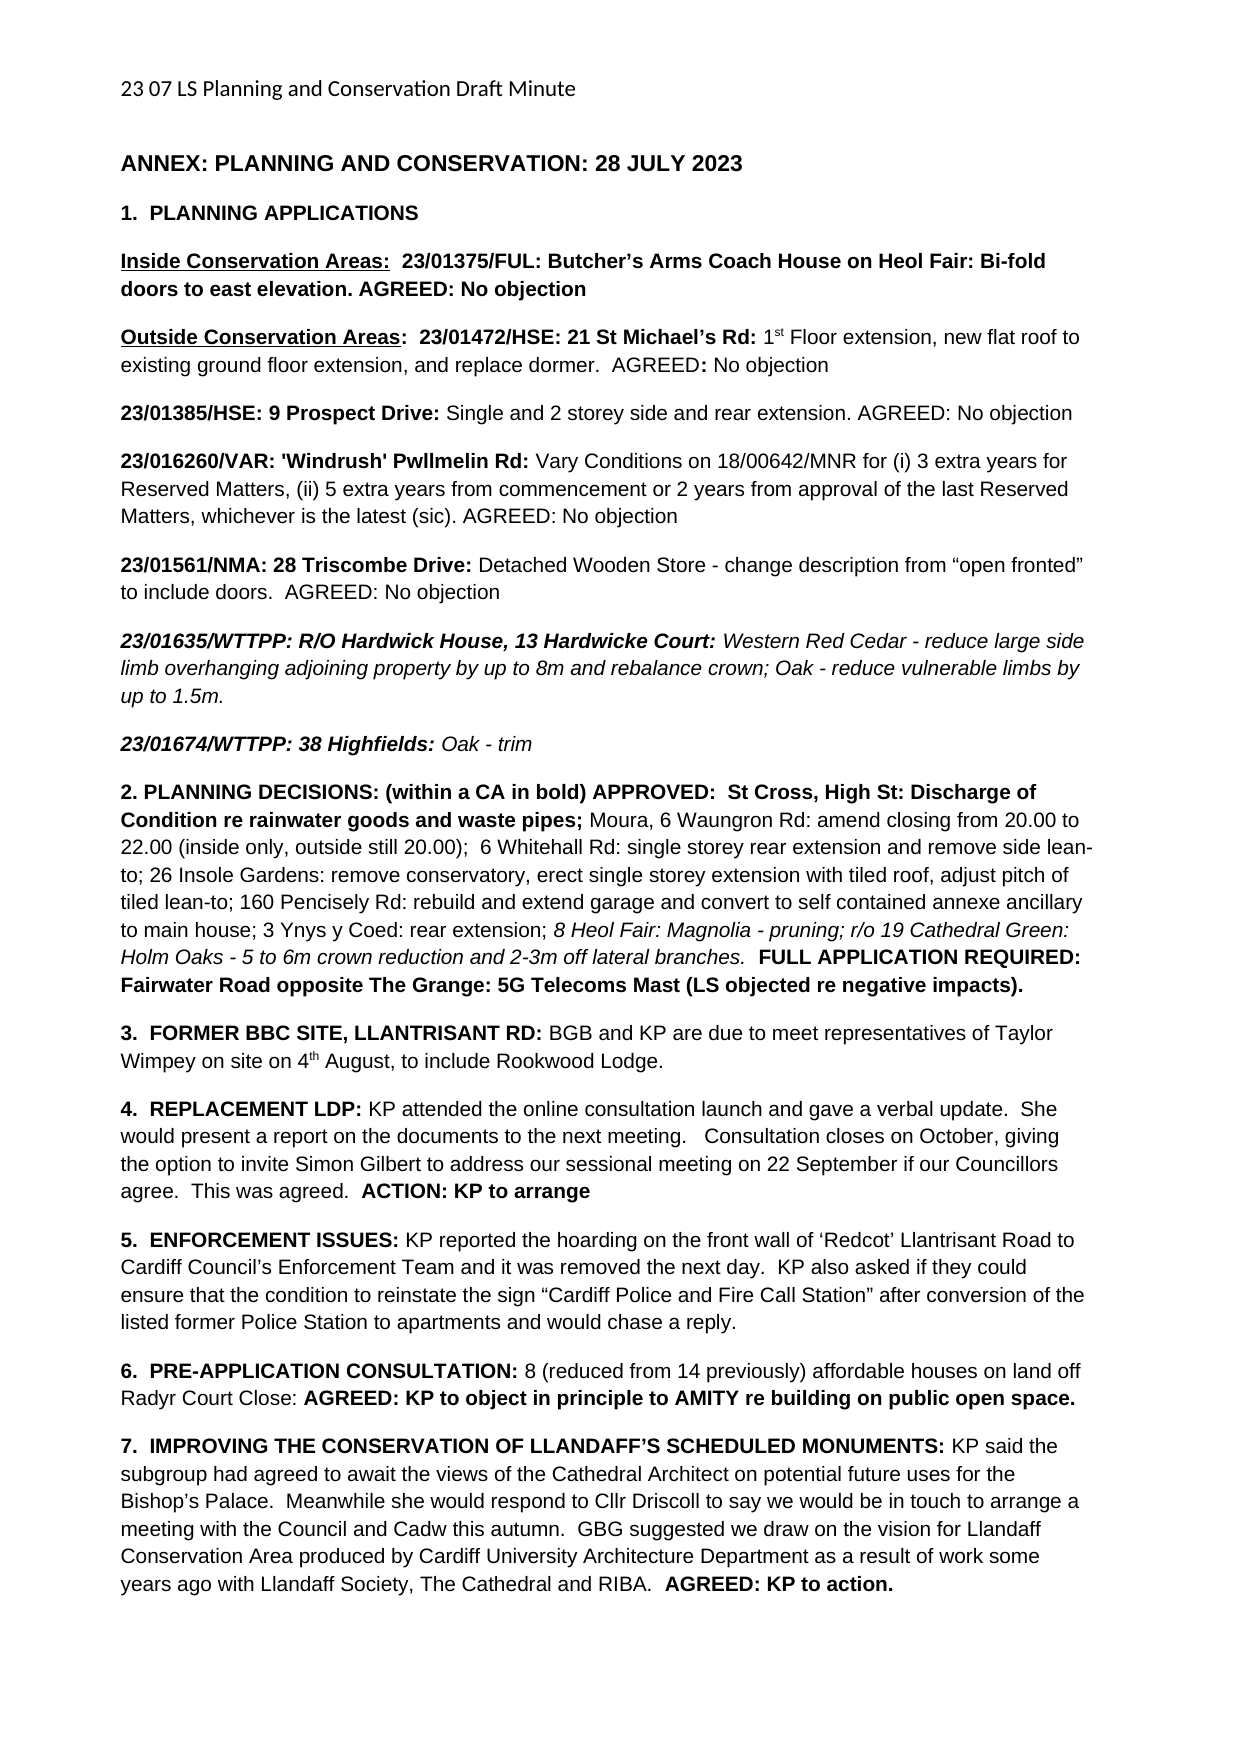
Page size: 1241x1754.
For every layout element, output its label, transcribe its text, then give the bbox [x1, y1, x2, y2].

text 23/016260/VAR: 'Windrush' Pwllmelin Rd: Vary Conditions on 18/00642/MNR for (i) 3 extra years for Reserved Matters, (ii) 5 extra years from commencement or 2 years from approval of the last Reserved Matters, whichever is the latest (sic). AGREED: No objection [120, 449, 1095, 528]
text 3. FORMER BBC SITE, LLANTRISANT RD: BGB and KP are due to meet representatives of Taylor Wimpey on site on 4th August, to include Rookwood Lodge. [120, 1021, 1095, 1072]
text 23/01561/NMA: 28 Triscombe Drive: Detached Wooden Store - change description from “open fronted” to include doors. AGREED: No objection [120, 553, 1095, 604]
text 23/01635/WTTPP: R/O Hardwick House, 13 Hardwicke Court: Western Red Cedar - reduce large side limb overhanging adjoining property by up to 8m and rebalance crown; Oak - reduce vulnerable limbs by up to 1.5m. [120, 628, 1095, 707]
text Outside Conservation Areas: 23/01472/HSE: 21 St Michael’s Rd: 1st Floor extension, new flat roof to existing ground floor extension, and replace dormer. AGREED: No objection [120, 325, 1095, 377]
text 23/01674/WTTPP: 38 Highfields: Oak - trim [120, 732, 1095, 756]
text 1. PLANNING APPLICATIONS [120, 201, 1095, 225]
text ANNEX: PLANNING AND CONSERVATION: 28 JULY 2023 [120, 150, 1095, 176]
text 23/01385/HSE: 9 Prospect Drive: Single and 2 storey side and rear extension. AGREED: No objection [120, 401, 1095, 425]
text 4. REPLACEMENT LDP: KP attended the online consultation launch and gave a verbal update. She would present a report on the documents to the next meeting. Consultation closes on October, giving the option to invite Simon Gilbert to address our sessional meeting on 22 September if our Councillors agree. This was agreed. ACTION: KP to arrange [120, 1097, 1095, 1203]
text 2. PLANNING DECISIONS: (within a CA in bold) APPROVED: St Cross, High St: Discharge of Condition re rainwater goods and waste pipes; Moura, 6 Waungron Rd: amend closing from 20.00 to 22.00 (inside only, outside still 20.00); 6 Whitehall Rd: single storey rear extension and remove side lean-to; 26 Insole Gardens: remove conservatory, erect single storey extension with tiled roof, adjust pitch of tiled lean-to; 160 Pencisely Rd: rebuild and extend garage and convert to self contained annexe ancillary to main house; 3 Ynys y Coed: rear extension; 8 Heol Fair: Magnolia - pruning; r/o 19 Cathedral Green: Holm Oaks - 5 to 6m crown reduction and 2-3m off lateral branches. FULL APPLICATION REQUIRED: Fairwater Road opposite The Grange: 5G Telecoms Mast (LS objected re negative impacts). [120, 780, 1095, 997]
text 5. ENFORCEMENT ISSUES: KP reported the hoarding on the front wall of ‘Redcot’ Llantrisant Road to Cardiff Council’s Enforcement Team and it was removed the next day. KP also asked if they could ensure that the condition to reinstate the sign “Cardiff Police and Fire Call Station” after conversion of the listed former Police Station to apartments and would chase a reply. [120, 1228, 1095, 1334]
text 6. PRE-APPLICATION CONSULTATION: 8 (reduced from 14 previously) affordable houses on land off Radyr Court Close: AGREED: KP to object in principle to AMITY re building on public open space. [120, 1358, 1095, 1410]
text Inside Conservation Areas: 23/01375/FUL: Butcher’s Arms Coach House on Heol Fair: Bi-fold doors to east elevation. AGREED: No objection [120, 249, 1095, 301]
text 7. IMPROVING THE CONSERVATION OF LLANDAFF’S SCHEDULED MONUMENTS: KP said the subgroup had agreed to await the views of the Cathedral Architect on potential future uses for the Bishop’s Palace. Meanwhile she would respond to Cllr Driscoll to say we would be in touch to arrange a meeting with the Council and Cadw this autumn. GBG suggested we draw on the vision for Llandaff Conservation Area produced by Cardiff University Architecture Department as a result of work some years ago with Llandaff Society, The Cathedral and RIBA. AGREED: KP to action. [120, 1434, 1095, 1596]
